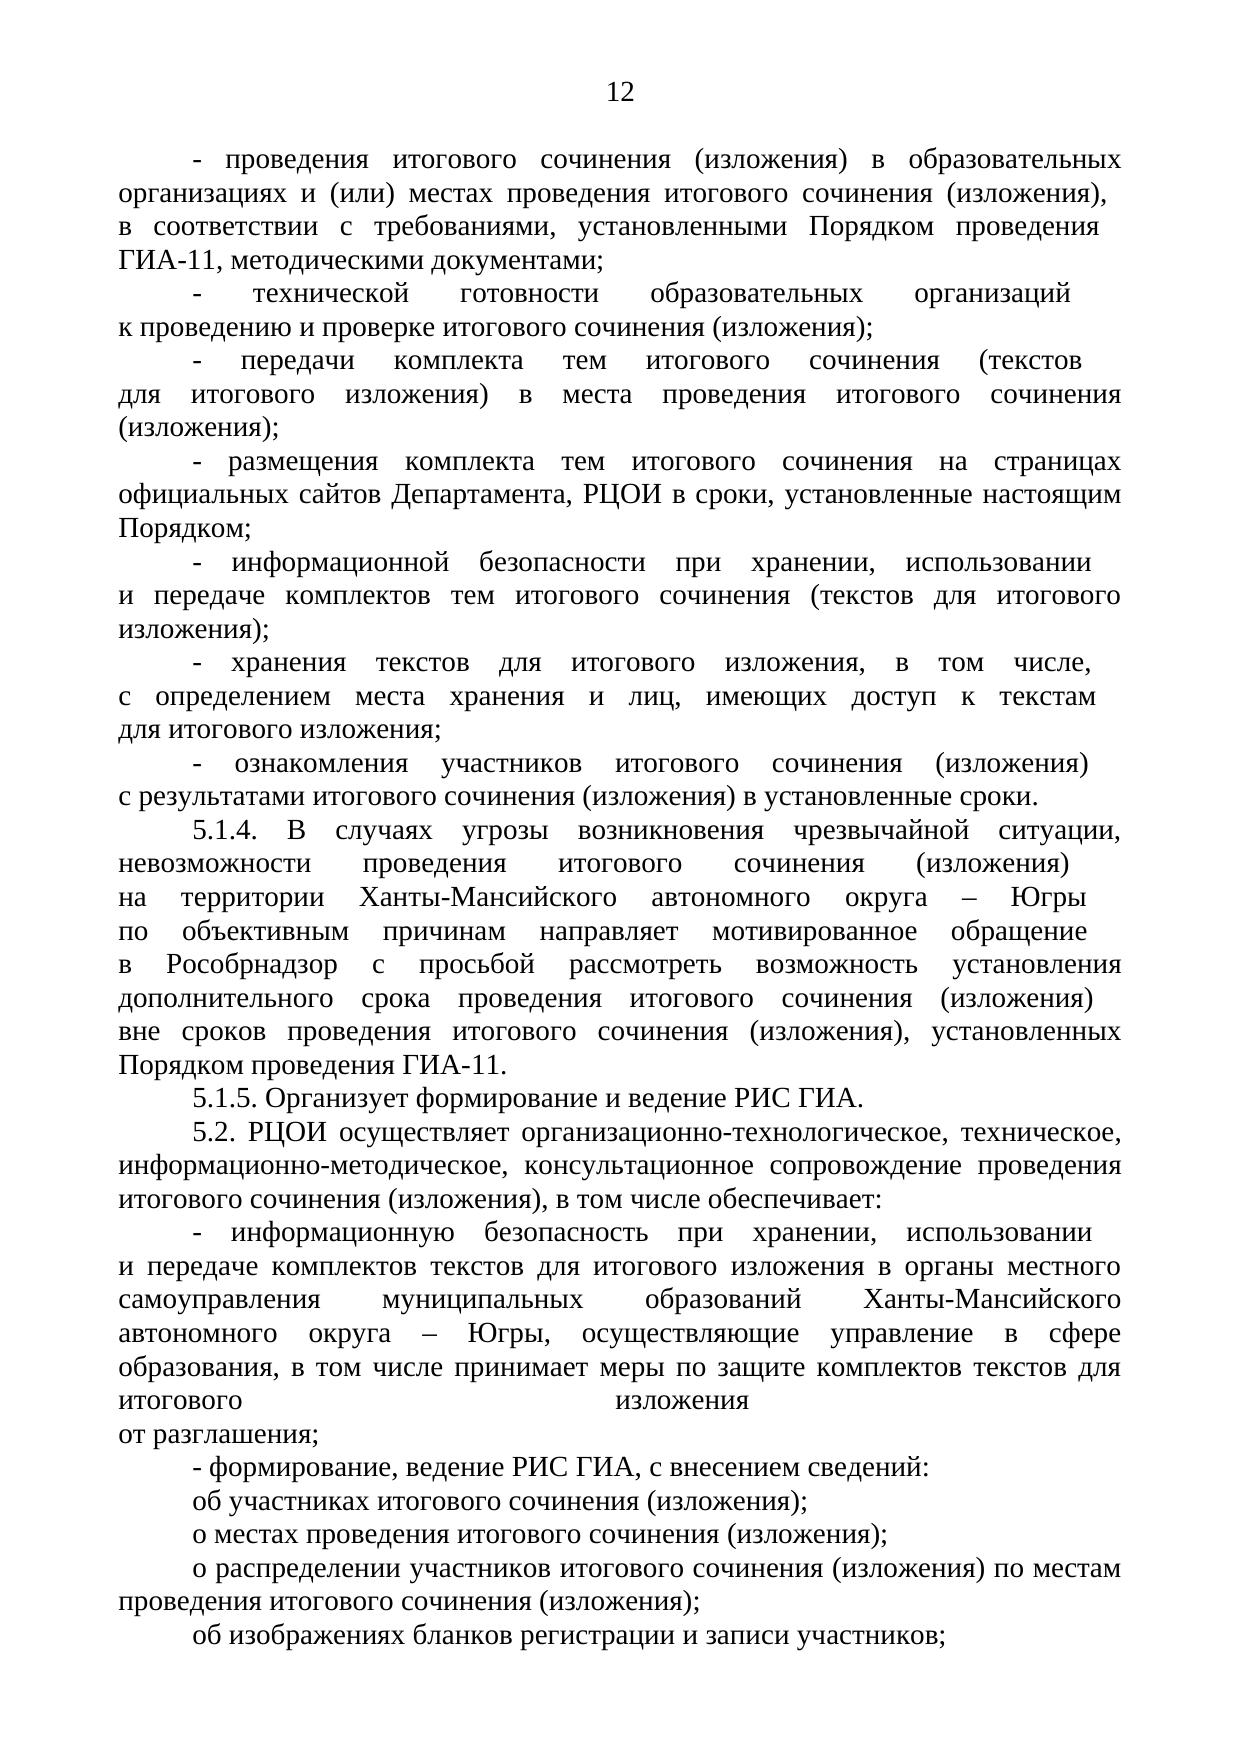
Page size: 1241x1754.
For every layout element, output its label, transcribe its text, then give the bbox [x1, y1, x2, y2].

text - информационной безопасности при хранении, использовании и передаче комплектов тем итогового сочинения (текстов для итогового изложения); [118, 544, 1122, 644]
text - информационную безопасность при хранении, использовании и передаче комплектов текстов для итогового изложения в органы местного самоуправления муниципальных образований Ханты-Мансийского автономного округа – Югры, осуществляющие управление в сфере образования, в том числе принимает меры по защите комплектов текстов для итогового изложения от разглашения; [118, 1214, 1122, 1449]
text об изображениях бланков регистрации и записи участников; [118, 1617, 1122, 1651]
text - ознакомления участников итогового сочинения (изложения) с результатами итогового сочинения (изложения) в установленные сроки. [118, 745, 1122, 812]
text - технической готовности образовательных организаций к проведению и проверке итогового сочинения (изложения); [118, 275, 1122, 342]
text 5.1.4. В случаях угрозы возникновения чрезвычайной ситуации, невозможности проведения итогового сочинения (изложения) на территории Ханты-Мансийского автономного округа – Югры по объективным причинам направляет мотивированное обращение в Рособрнадзор с просьбой рассмотреть возможность установления дополнительного срока проведения итогового сочинения (изложения) вне сроков проведения итогового сочинения (изложения), установленных Порядком проведения ГИА-11. [118, 812, 1122, 1080]
text о распределении участников итогового сочинения (изложения) по местам проведения итогового сочинения (изложения); [118, 1550, 1122, 1617]
text об участниках итогового сочинения (изложения); [118, 1483, 1122, 1516]
text - размещения комплекта тем итогового сочинения на страницах официальных сайтов Департамента, РЦОИ в сроки, установленные настоящим Порядком; [118, 443, 1122, 544]
text 5.1.5. Организует формирование и ведение РИС ГИА. [118, 1080, 1122, 1114]
text - формирование, ведение РИС ГИА, с внесением сведений: [118, 1449, 1122, 1483]
text - проведения итогового сочинения (изложения) в образовательных организациях и (или) местах проведения итогового сочинения (изложения), в соответствии с требованиями, установленными Порядком проведения ГИА-11, методическими документами; [118, 141, 1122, 275]
text - хранения текстов для итогового изложения, в том числе, с определением места хранения и лиц, имеющих доступ к текстам для итогового изложения; [118, 644, 1122, 745]
text о местах проведения итогового сочинения (изложения); [118, 1516, 1122, 1550]
text 5.2. РЦОИ осуществляет организационно-технологическое, техническое, информационно-методическое, консультационное сопровождение проведения итогового сочинения (изложения), в том числе обеспечивает: [118, 1114, 1122, 1214]
text - передачи комплекта тем итогового сочинения (текстов для итогового изложения) в места проведения итогового сочинения (изложения); [118, 342, 1122, 443]
